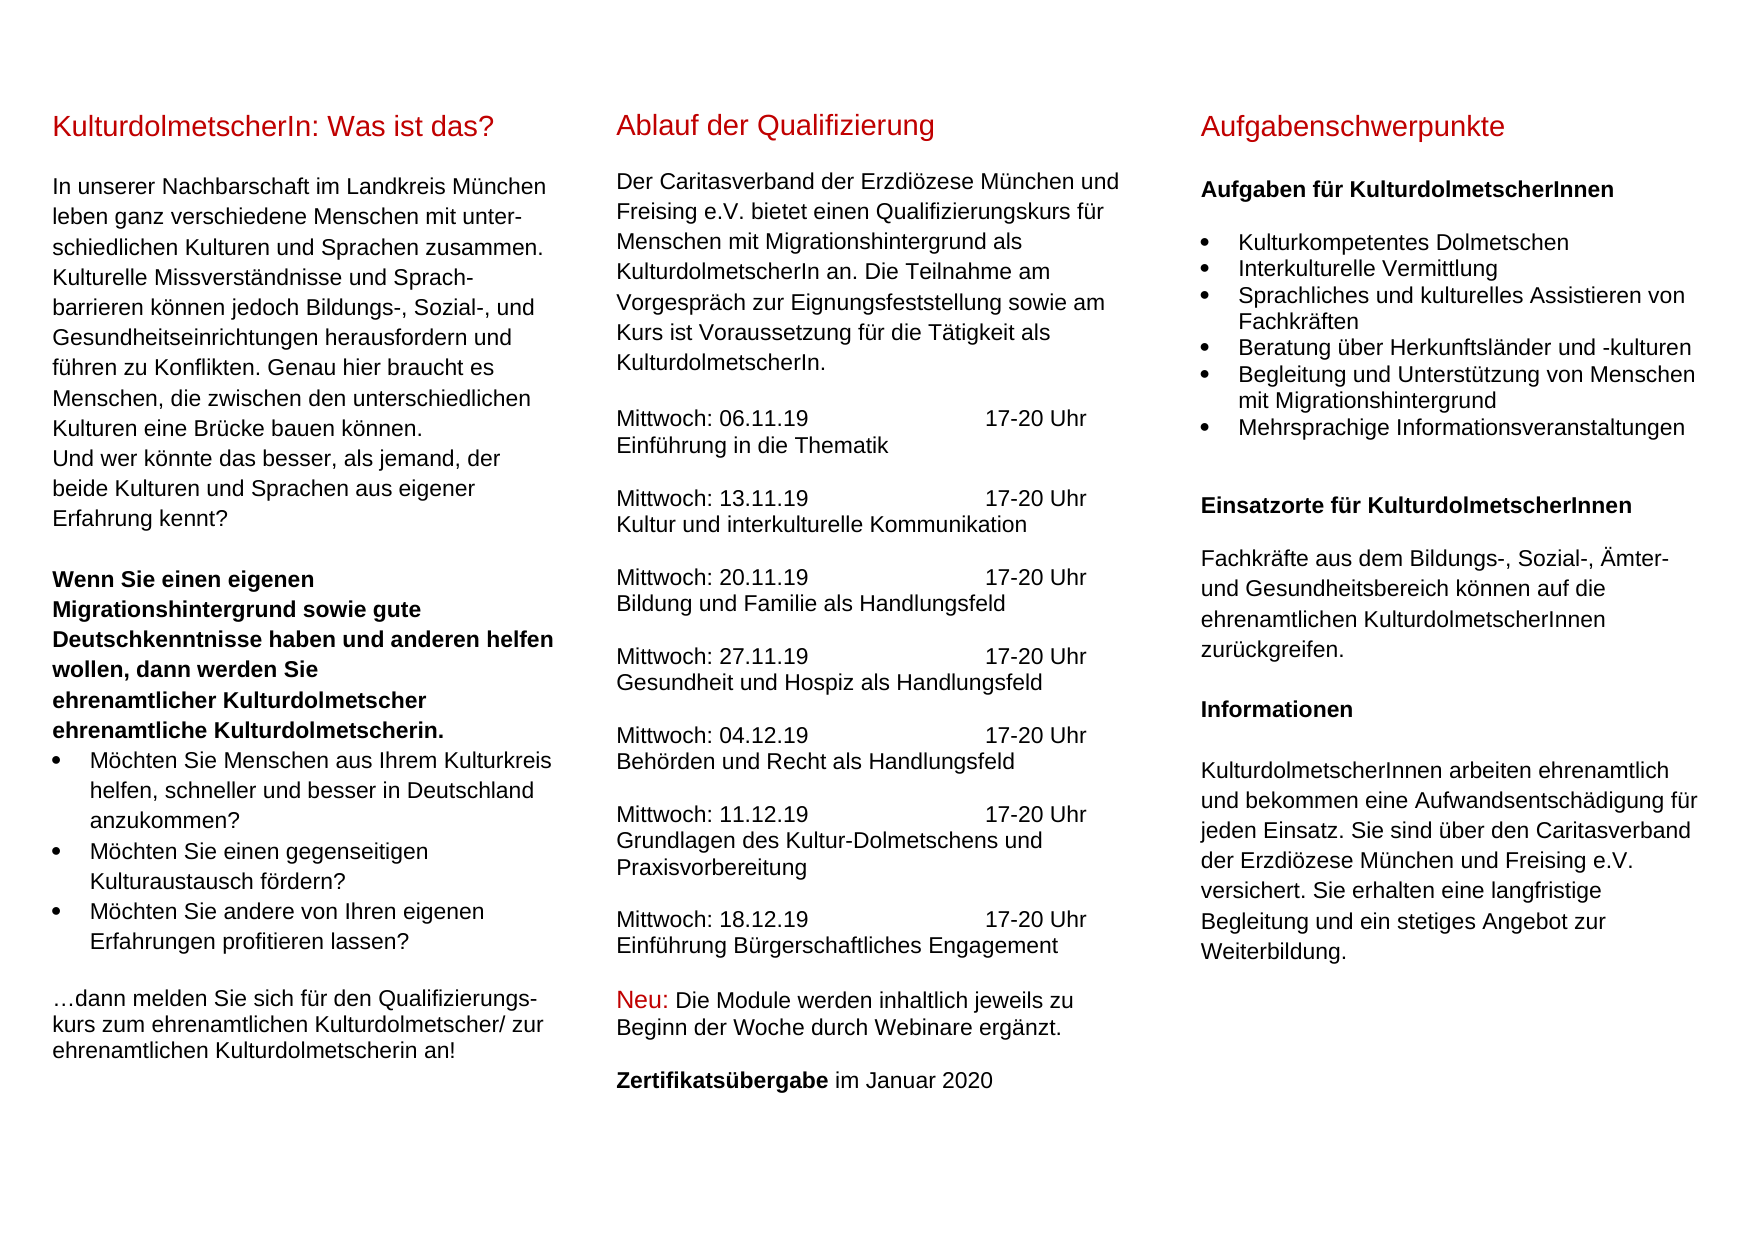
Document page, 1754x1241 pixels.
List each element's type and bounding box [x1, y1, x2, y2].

table_header [1174, 26, 1720, 1177]
table_header [30, 26, 583, 1177]
table_header [583, 26, 1174, 1177]
